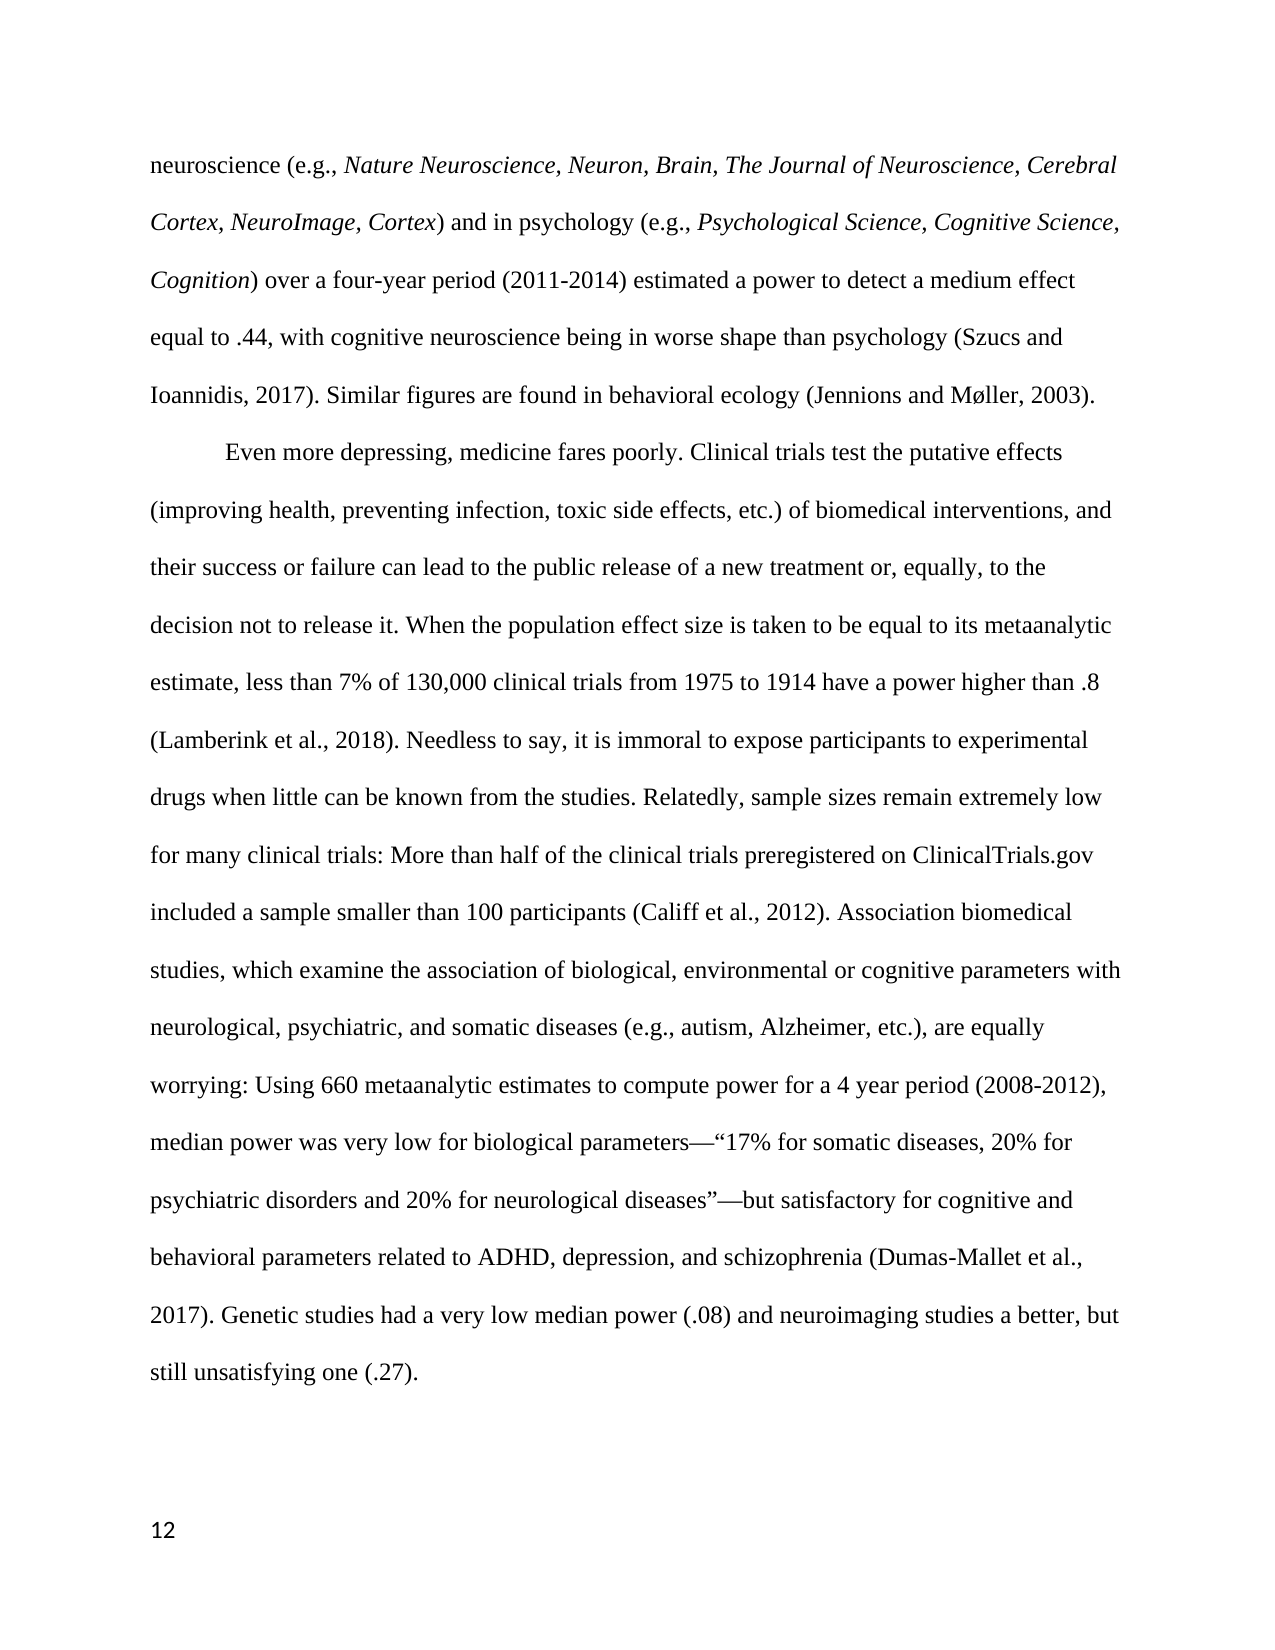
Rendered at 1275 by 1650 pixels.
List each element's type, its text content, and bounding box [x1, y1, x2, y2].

text Even more depressing, medicine fares poorly. Clinical trials test the putative effects (improving health, preventing infection, toxic side effects, etc.) of biomedical interventions, and their success or failure can lead to the public release of a new treatment or, equally, to the decision not to release it. When the population effect size is taken to be equal to its metaanalytic estimate, less than 7% of 130,000 clinical trials from 1975 to 1914 have a power higher than .8 (Lamberink et al., 2018). Needless to say, it is immoral to expose participants to experimental drugs when little can be known from the studies. Relatedly, sample sizes remain extremely low for many clinical trials: More than half of the clinical trials preregistered on ClinicalTrials.gov included a sample smaller than 100 participants (Califf et al., 2012). Association biomedical studies, which examine the association of biological, environmental or cognitive parameters with neurological, psychiatric, and somatic diseases (e.g., autism, Alzheimer, etc.), are equally worrying: Using 660 metaanalytic estimates to compute power for a 4 year period (2008-2012), median power was very low for biological parameters—“17% for somatic diseases, 20% for psychiatric disorders and 20% for neurological diseases”—but satisfactory for cognitive and behavioral parameters related to ADHD, depression, and schizophrenia (Dumas-Mallet et al., 2017). Genetic studies had a very low median power (.08) and neuroimaging studies a better, but still unsatisfying one (.27). [150, 437, 1125, 1386]
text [150, 150, 1125, 409]
